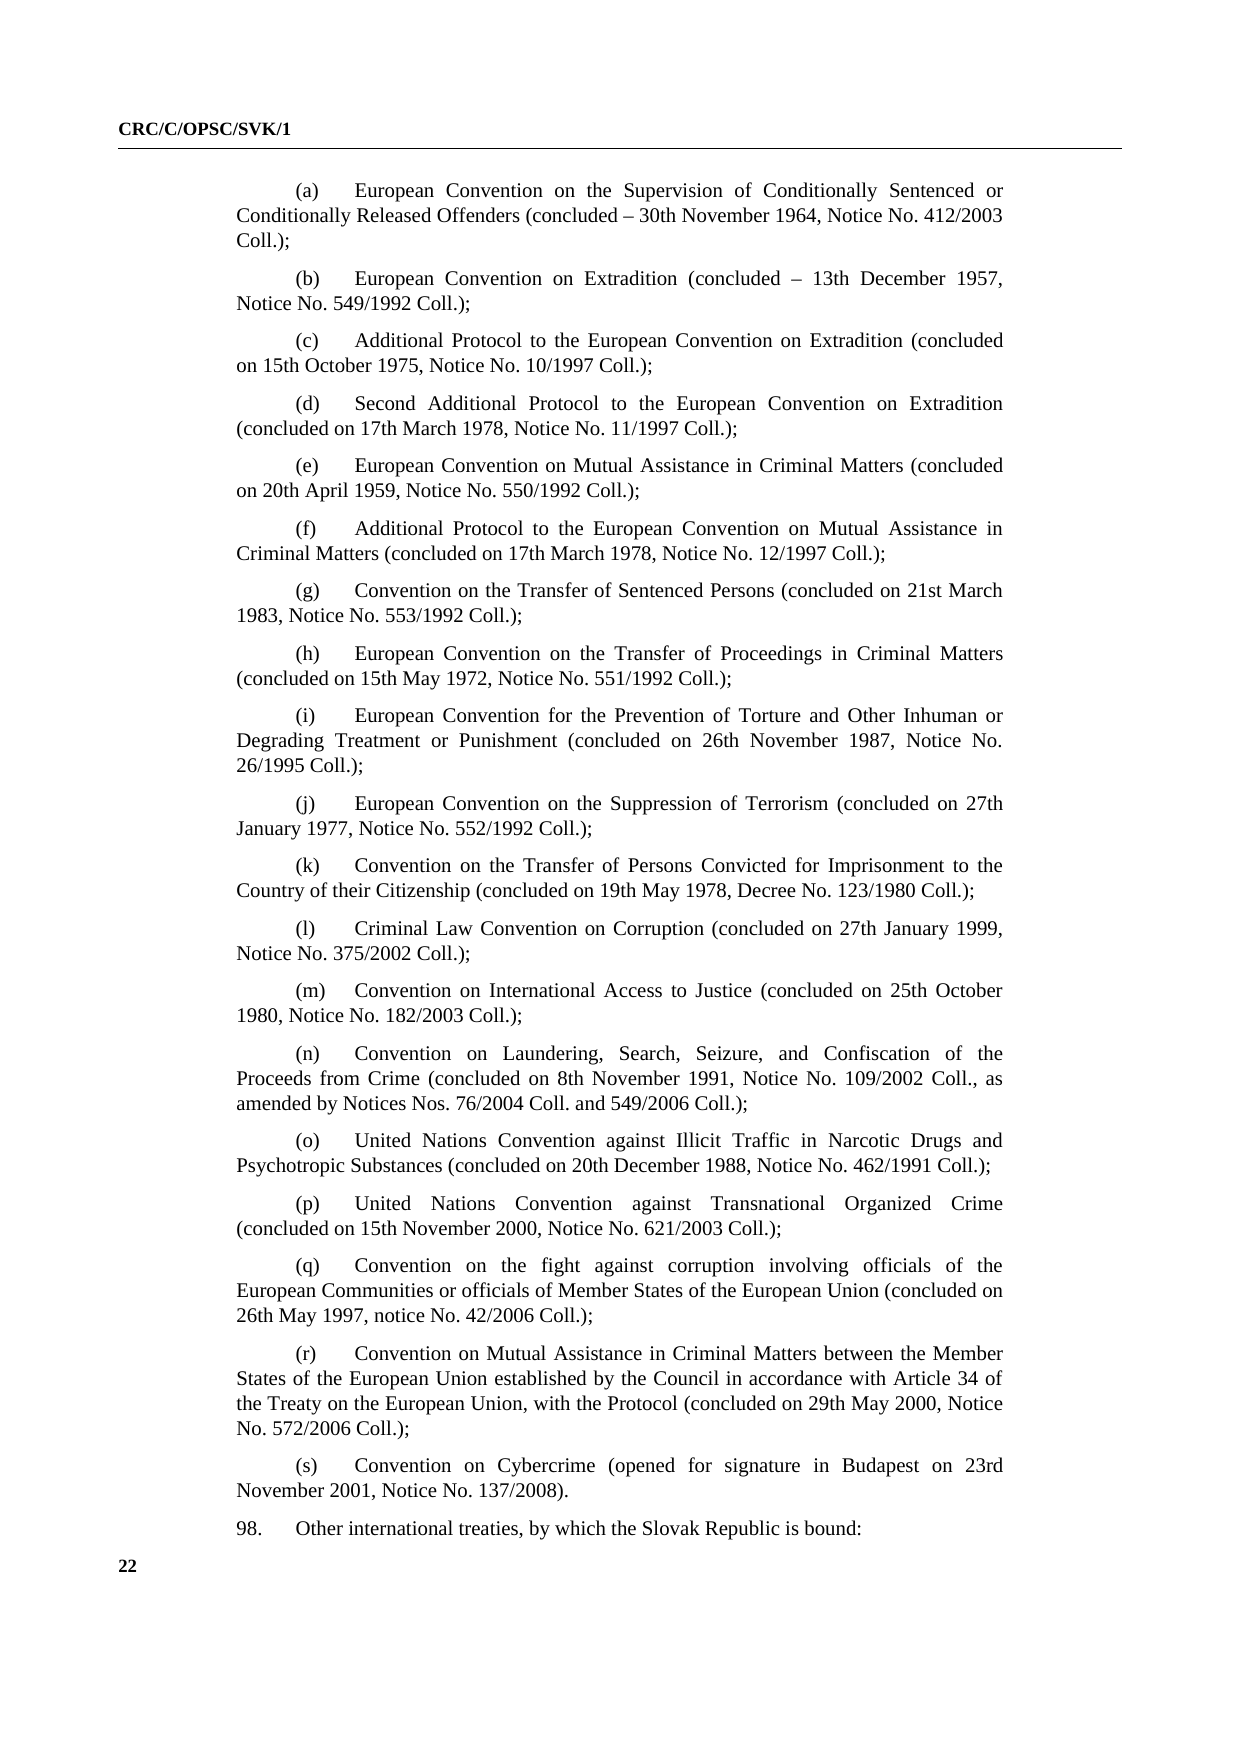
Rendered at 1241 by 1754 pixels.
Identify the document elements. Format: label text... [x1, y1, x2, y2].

text (a) European Convention on the Supervision of Conditionally Sentenced or Conditionally Released Offenders (concluded – 30th November 1964, Notice No. 412/2003 Coll.); [236, 177, 1004, 252]
text (c) Additional Protocol to the European Convention on Extradition (concluded on 15th October 1975, Notice No. 10/1997 Coll.); [236, 327, 1004, 377]
text (b) European Convention on Extradition (concluded – 13th December 1957, Notice No. 549/1992 Coll.); [236, 265, 1004, 315]
text (o) United Nations Convention against Illicit Traffic in Narcotic Drugs and Psychotropic Substances (concluded on 20th December 1988, Notice No. 462/1991 Coll.); [236, 1127, 1004, 1177]
text (g) Convention on the Transfer of Sentenced Persons (concluded on 21st March 1983, Notice No. 553/1992 Coll.); [236, 577, 1004, 627]
text (r) Convention on Mutual Assistance in Criminal Matters between the Member States of the European Union established by the Council in accordance with Article 34 of the Treaty on the European Union, with the Protocol (concluded on 29th May 2000, Notice No. 572/2006 Coll.); [236, 1340, 1004, 1440]
text (e) European Convention on Mutual Assistance in Criminal Matters (concluded on 20th April 1959, Notice No. 550/1992 Coll.); [236, 452, 1004, 502]
text (i) European Convention for the Prevention of Torture and Other Inhuman or Degrading Treatment or Punishment (concluded on 26th November 1987, Notice No. 26/1995 Coll.); [236, 702, 1004, 777]
text (k) Convention on the Transfer of Persons Convicted for Imprisonment to the Country of their Citizenship (concluded on 19th May 1978, Decree No. 123/1980 Coll.); [236, 852, 1004, 902]
text (h) European Convention on the Transfer of Proceedings in Criminal Matters (concluded on 15th May 1972, Notice No. 551/1992 Coll.); [236, 640, 1004, 690]
text (j) European Convention on the Suppression of Terrorism (concluded on 27th January 1977, Notice No. 552/1992 Coll.); [236, 790, 1004, 840]
text (m) Convention on International Access to Justice (concluded on 25th October 1980, Notice No. 182/2003 Coll.); [236, 977, 1004, 1027]
text (p) United Nations Convention against Transnational Organized Crime (concluded on 15th November 2000, Notice No. 621/2003 Coll.); [236, 1190, 1004, 1240]
text (f) Additional Protocol to the European Convention on Mutual Assistance in Criminal Matters (concluded on 17th March 1978, Notice No. 12/1997 Coll.); [236, 515, 1004, 565]
text (n) Convention on Laundering, Search, Seizure, and Confiscation of the Proceeds from Crime (concluded on 8th November 1991, Notice No. 109/2002 Coll., as amended by Notices Nos. 76/2004 Coll. and 549/2006 Coll.); [236, 1040, 1004, 1115]
text (s) Convention on Cybercrime (opened for signature in on 23rd November 2001, Notice No. 137/2008). [236, 1452, 1004, 1502]
text (d) Second Additional Protocol to the European Convention on Extradition (concluded on 17th March 1978, Notice No. 11/1997 Coll.); [236, 390, 1004, 440]
text (l) Criminal Law Convention on Corruption (concluded on 27th January 1999, Notice No. 375/2002 Coll.); [236, 915, 1004, 965]
text (q) Convention on the fight against corruption involving officials of the European Communities or officials of Member States of the European Union (concluded on 26th May 1997, notice No. 42/2006 Coll.); [236, 1252, 1004, 1327]
text 98. Other international treaties, by which the is bound: [236, 1515, 1004, 1540]
